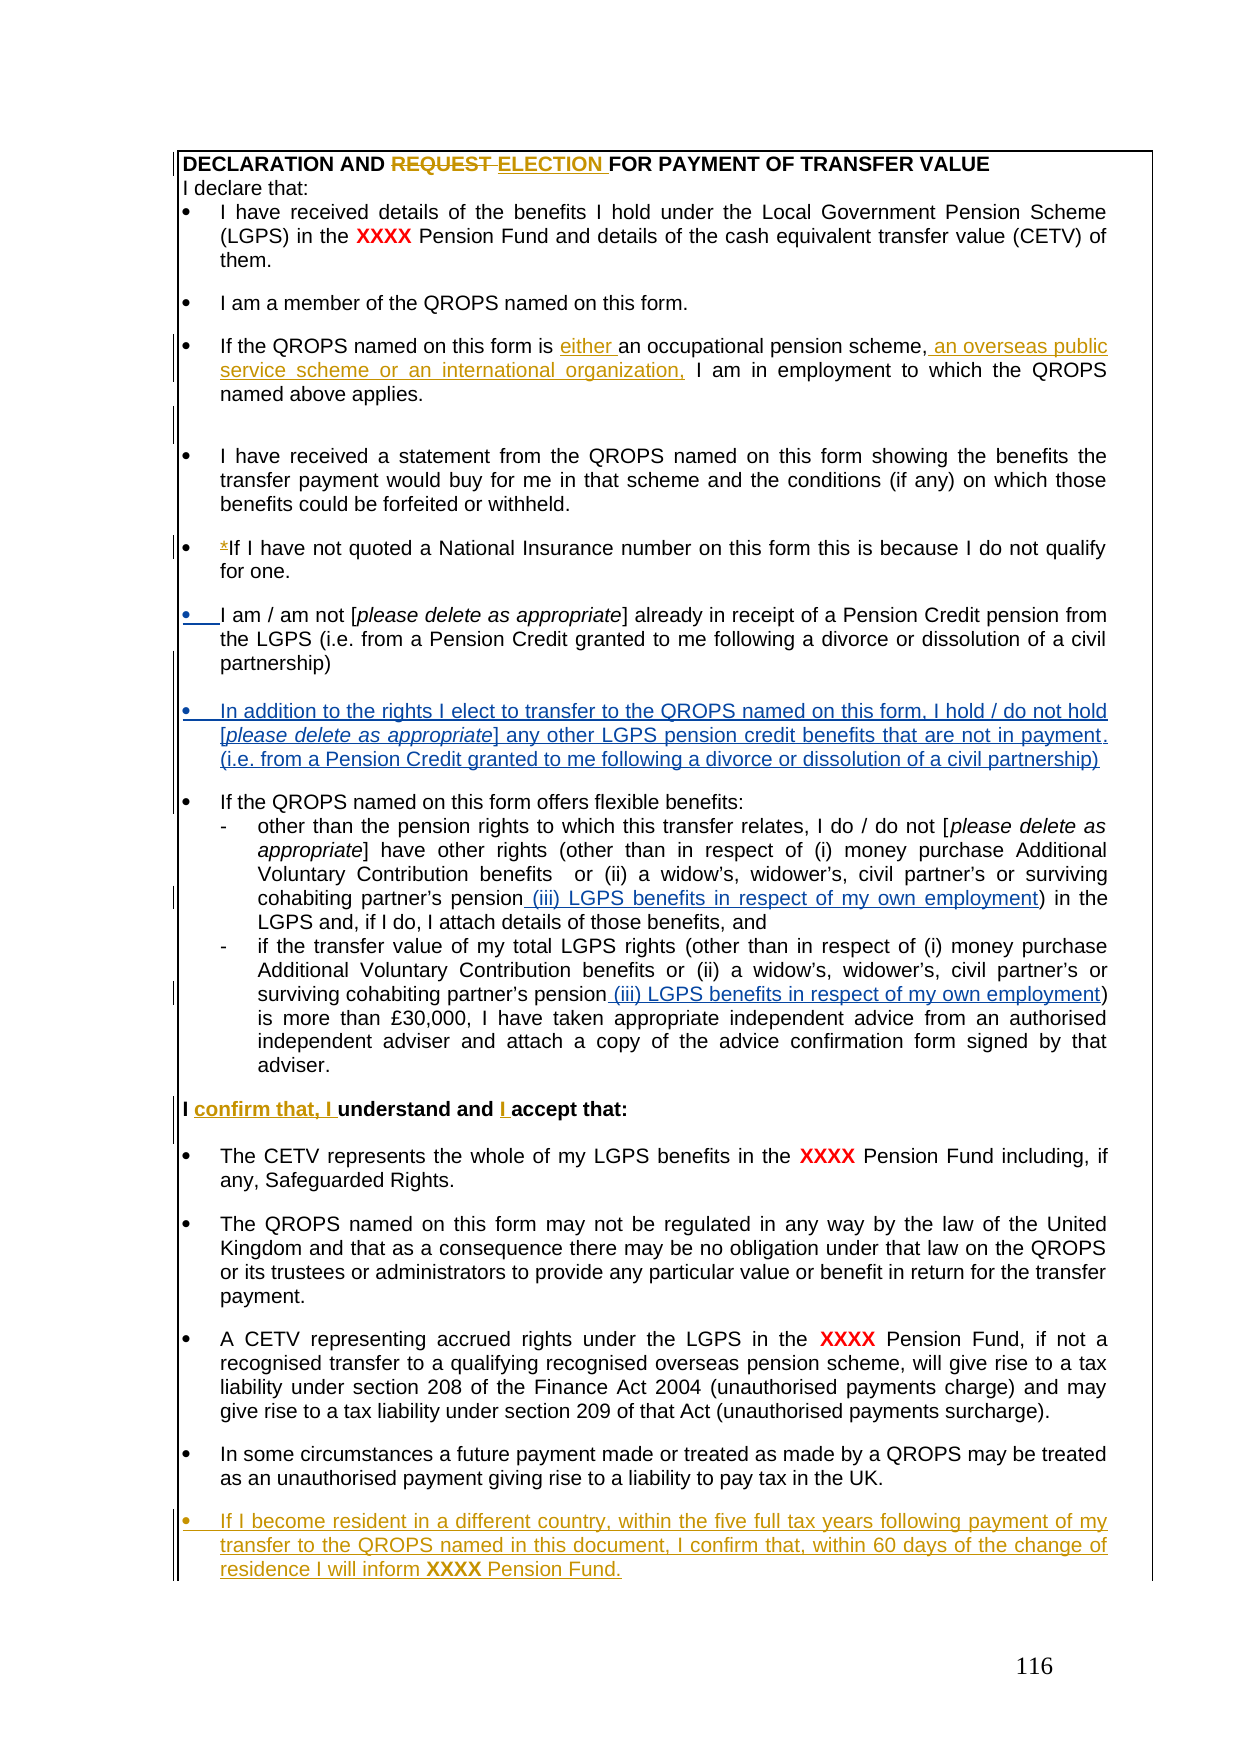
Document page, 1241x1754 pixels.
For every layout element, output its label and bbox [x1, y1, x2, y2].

table_header [179, 152, 1152, 1581]
